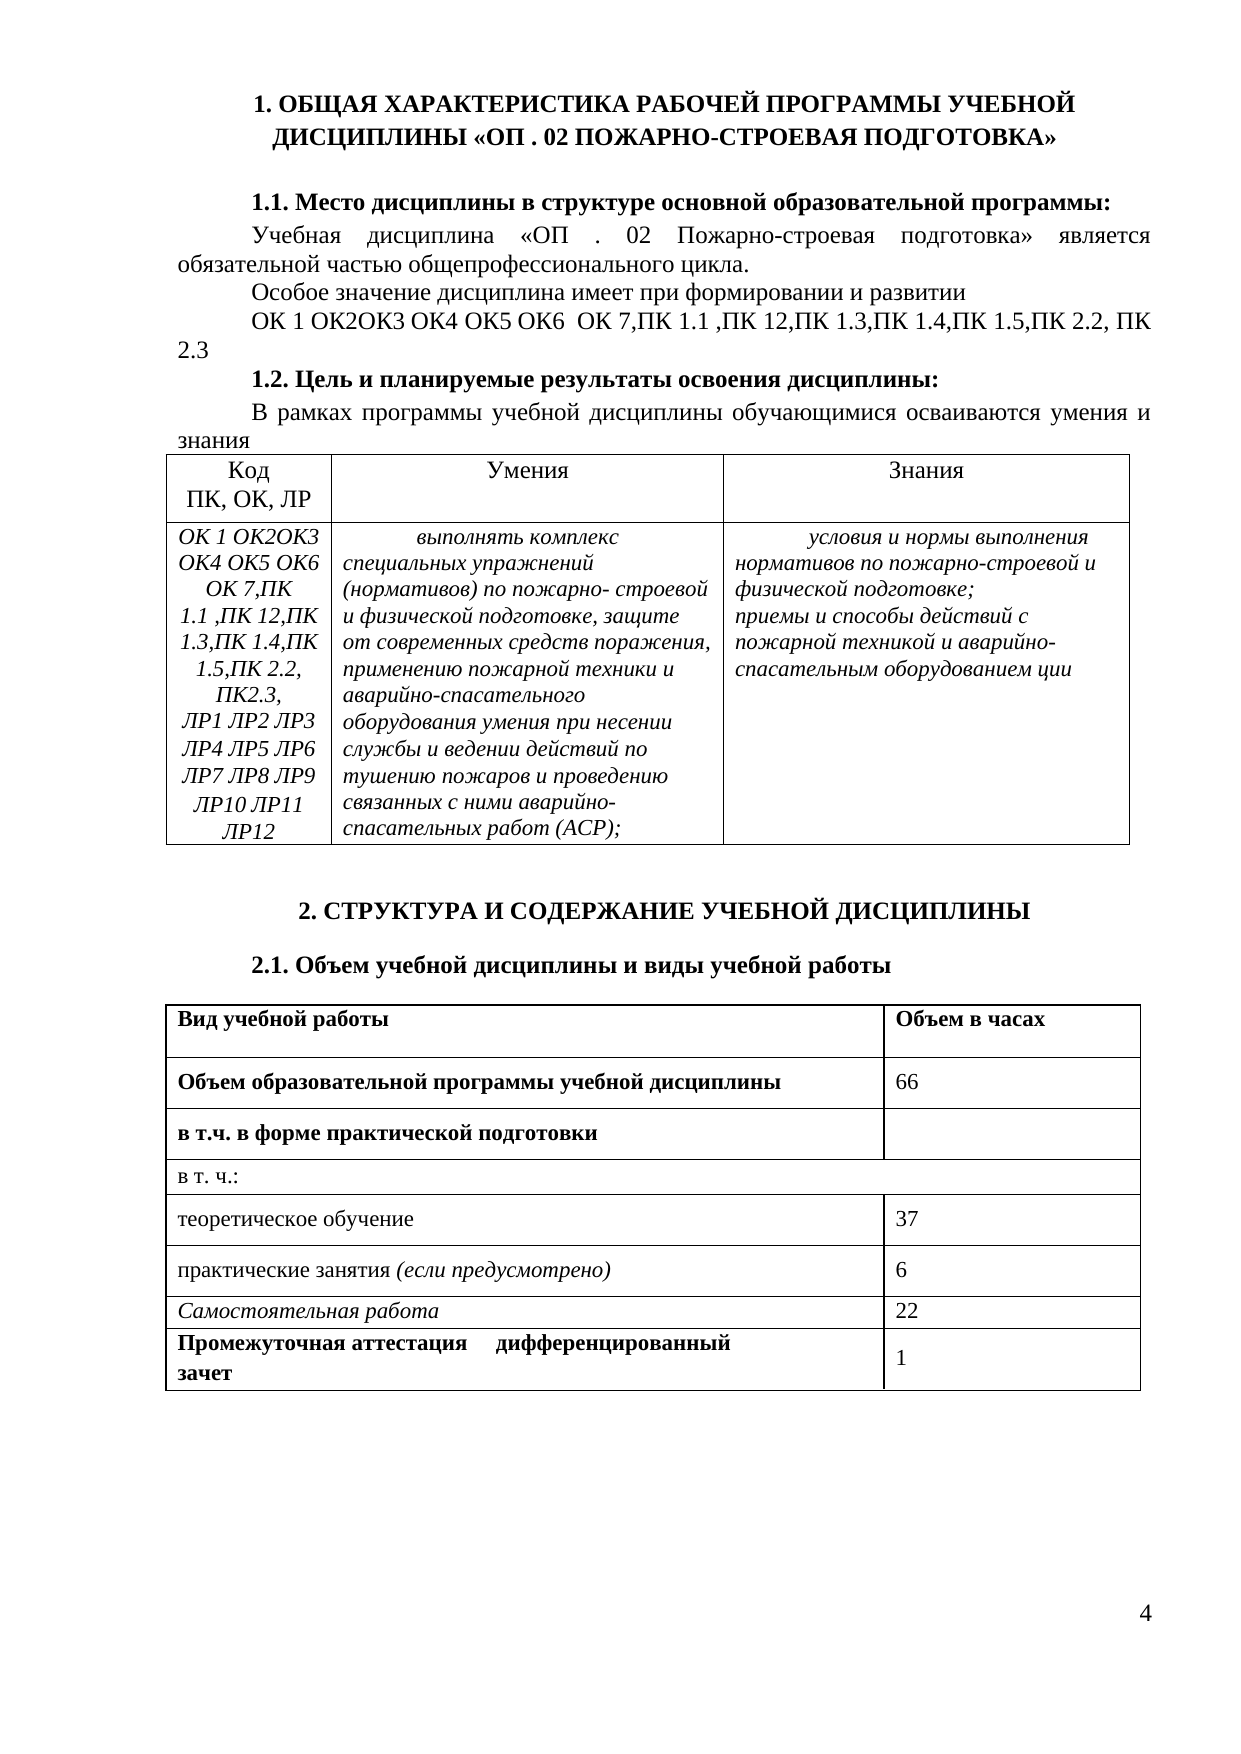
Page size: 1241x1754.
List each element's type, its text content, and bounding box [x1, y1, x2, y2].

table_header Умения [332, 455, 723, 522]
text 1.1. Место дисциплины в структуре основной образовательной программы: [177, 187, 1152, 216]
table_cell в т.ч. в форме практической подготовки [167, 1109, 883, 1159]
table_cell [885, 1109, 1140, 1159]
table_cell 37 [885, 1195, 1140, 1245]
table_cell ОК 1 ОК2ОК3 ОК4 ОК5 ОК6 ОК 7,ПК 1.1 ,ПК 12,ПК 1.3,ПК 1.4,ПК 1.5,ПК 2.2, ПК2.3, ЛР1 ЛР2 ЛР3 ЛР4 ЛР5 ЛР6 ЛР7 ЛР8 ЛР9 ЛР10 ЛР11 ЛР12 [167, 523, 331, 844]
table_cell 66 [885, 1058, 1140, 1108]
text В рамках программы учебной дисциплины обучающимися осваиваются умения и знания [177, 397, 1152, 454]
table_header Знания [724, 455, 1129, 522]
table_cell  выполнять комплекс специальных упражнений (нормативов) по пожарно- строевой и физической подготовке, защите от современных средств поражения, применению пожарной техники и аварийно-спасательного оборудования умения при несении службы и ведении действий по тушению пожаров и проведению связанных с ними аварийно- спасательных работ (АСР); [332, 523, 723, 844]
text 1.2. Цель и планируемые результаты освоения дисциплины: [177, 364, 1152, 392]
text 1. ОБЩАЯ ХАРАКТЕРИСТИКА РАБОЧЕЙ ПРОГРАММЫ УЧЕБНОЙ ДИСЦИПЛИНЫ «ОП . 02 ПОЖАРНО-СТРОЕВАЯ ПОДГОТОВКА» [177, 89, 1152, 150]
table_cell 22 [885, 1297, 1140, 1327]
table_cell 6 [885, 1246, 1140, 1296]
table_header Код ПК, ОК, ЛР [167, 455, 331, 522]
table_cell Объем образовательной программы учебной дисциплины [167, 1058, 883, 1108]
text 2.1. Объем учебной дисциплины и виды учебной работы [177, 950, 1152, 979]
table_header Вид учебной работы [167, 1006, 883, 1057]
table_cell теоретическое обучение [167, 1195, 883, 1245]
table_cell  условия и нормы выполнения нормативов по пожарно-строевой и физической подготовке; приемы и способы действий с пожарной техникой и аварийно-спасательным оборудованием ции [724, 523, 1129, 844]
table_cell Самостоятельная работа [167, 1297, 883, 1327]
text ОК 1 ОК2ОК3 ОК4 ОК5 ОК6 ОК 7,ПК 1.1 ,ПК 12,ПК 1.3,ПК 1.4,ПК 1.5,ПК 2.2, ПК 2.3 [177, 306, 1152, 364]
text Особое значение дисциплина имеет при формировании и развитии [177, 277, 1152, 306]
table_cell 1 [885, 1329, 1140, 1389]
table_cell в т. ч.: [167, 1160, 1140, 1194]
table_header Объем в часах [885, 1006, 1140, 1057]
table_cell практические занятия (если предусмотрено) [167, 1246, 883, 1296]
text Учебная дисциплина «ОП . 02 Пожарно-строевая подготовка» является обязательной частью общепрофессионального цикла. [177, 220, 1152, 277]
table_cell Промежуточная аттестация дифференцированный зачет [167, 1329, 883, 1389]
text 2. СТРУКТУРА И СОДЕРЖАНИЕ УЧЕБНОЙ ДИСЦИПЛИНЫ [177, 896, 1152, 925]
